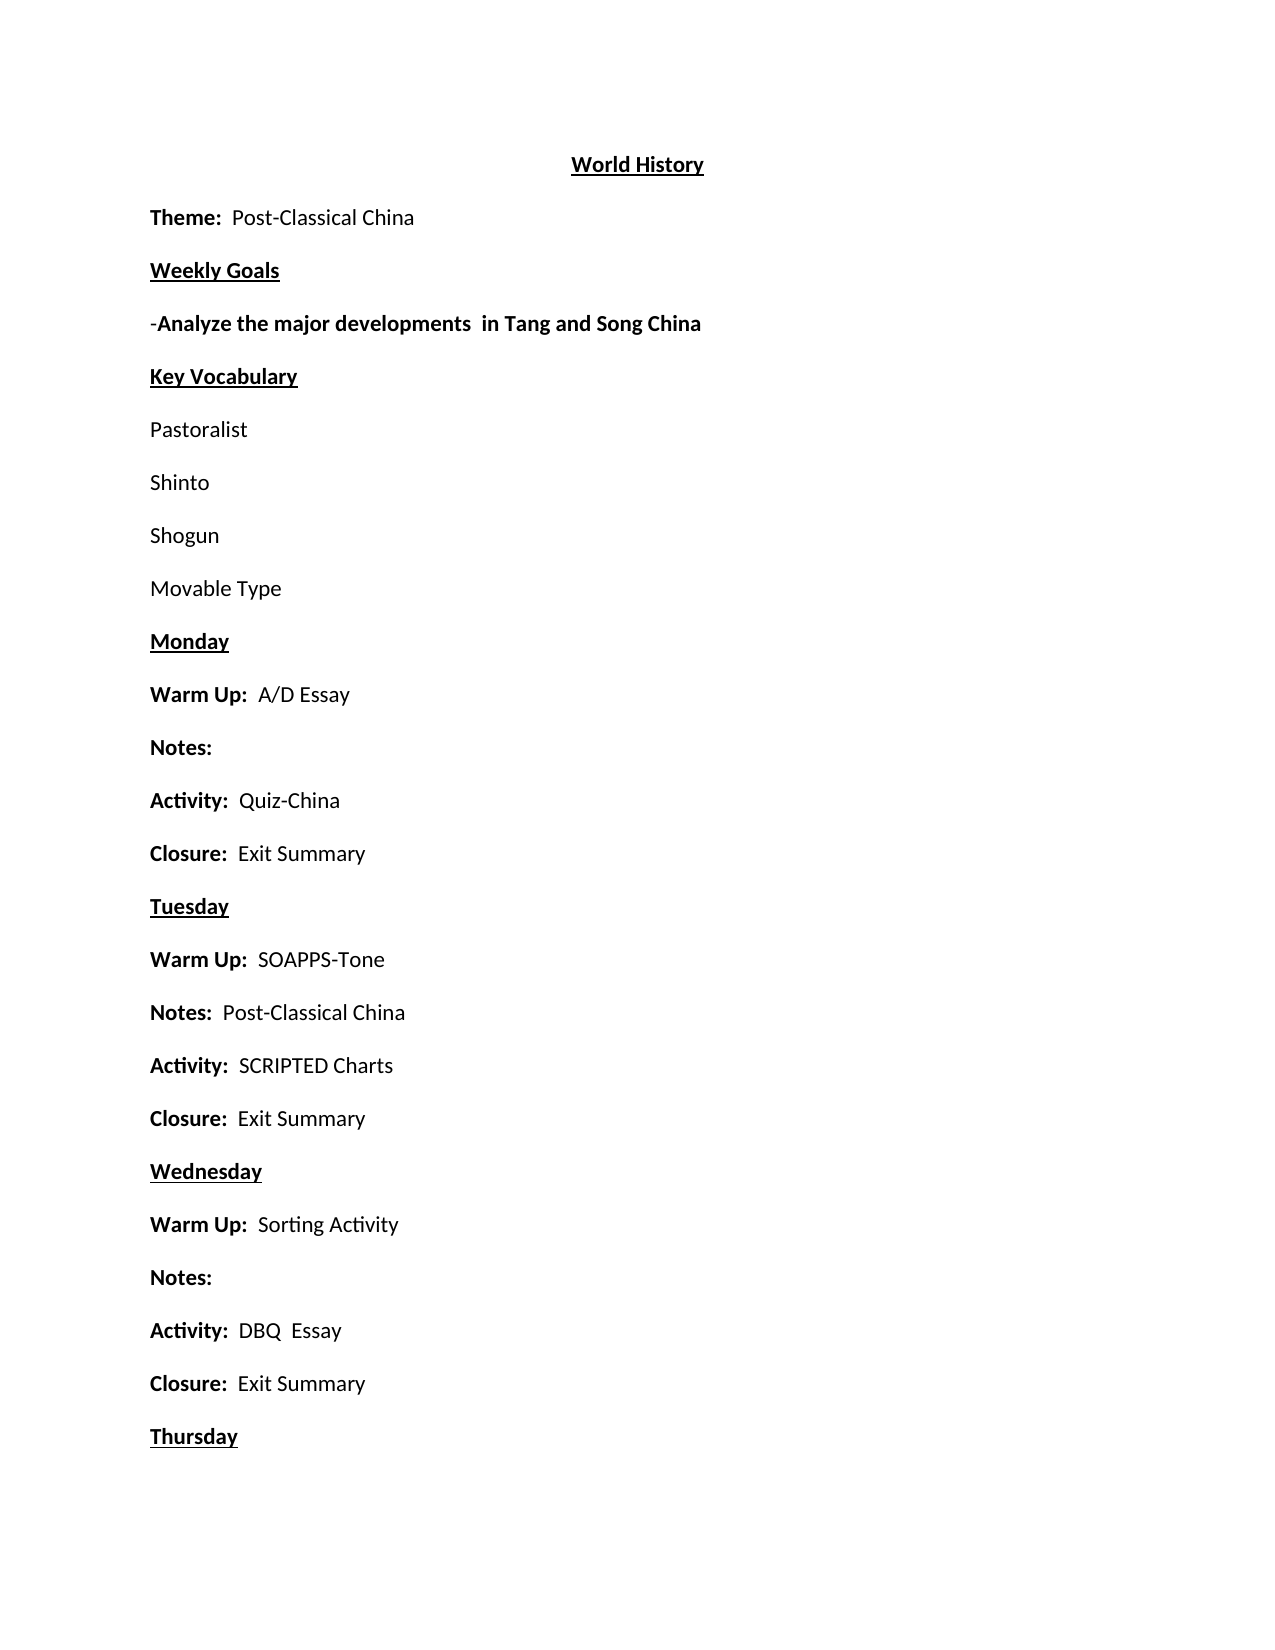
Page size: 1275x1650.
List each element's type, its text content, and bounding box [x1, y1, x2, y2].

text Activity: SCRIPTED Charts [150, 1051, 1125, 1079]
text Theme: Post-Classical China [150, 203, 1125, 231]
text Wednesday [150, 1157, 1125, 1185]
text Closure: Exit Summary [150, 1104, 1125, 1132]
text Closure: Exit Summary [150, 839, 1125, 867]
text Activity: Quiz-China [150, 786, 1125, 814]
text Warm Up: A/D Essay [150, 680, 1125, 708]
text Thursday [150, 1422, 1125, 1451]
text Activity: DBQ Essay [150, 1316, 1125, 1344]
text Shinto [150, 468, 1125, 496]
text Shogun [150, 521, 1125, 549]
text Key Vocabulary [150, 362, 1125, 390]
text Notes: Post-Classical China [150, 998, 1125, 1026]
text Tuesday [150, 892, 1125, 920]
text Notes: [150, 733, 1125, 761]
text Notes: [150, 1263, 1125, 1291]
text Warm Up: Sorting Activity [150, 1210, 1125, 1238]
text Monday [150, 627, 1125, 655]
text Pastoralist [150, 415, 1125, 443]
text Closure: Exit Summary [150, 1369, 1125, 1397]
text Movable Type [150, 574, 1125, 602]
text -Analyze the major developments in Tang and Song China [150, 309, 1125, 337]
text Weekly Goals [150, 256, 1125, 284]
text Warm Up: SOAPPS-Tone [150, 945, 1125, 973]
text World History [150, 150, 1125, 178]
